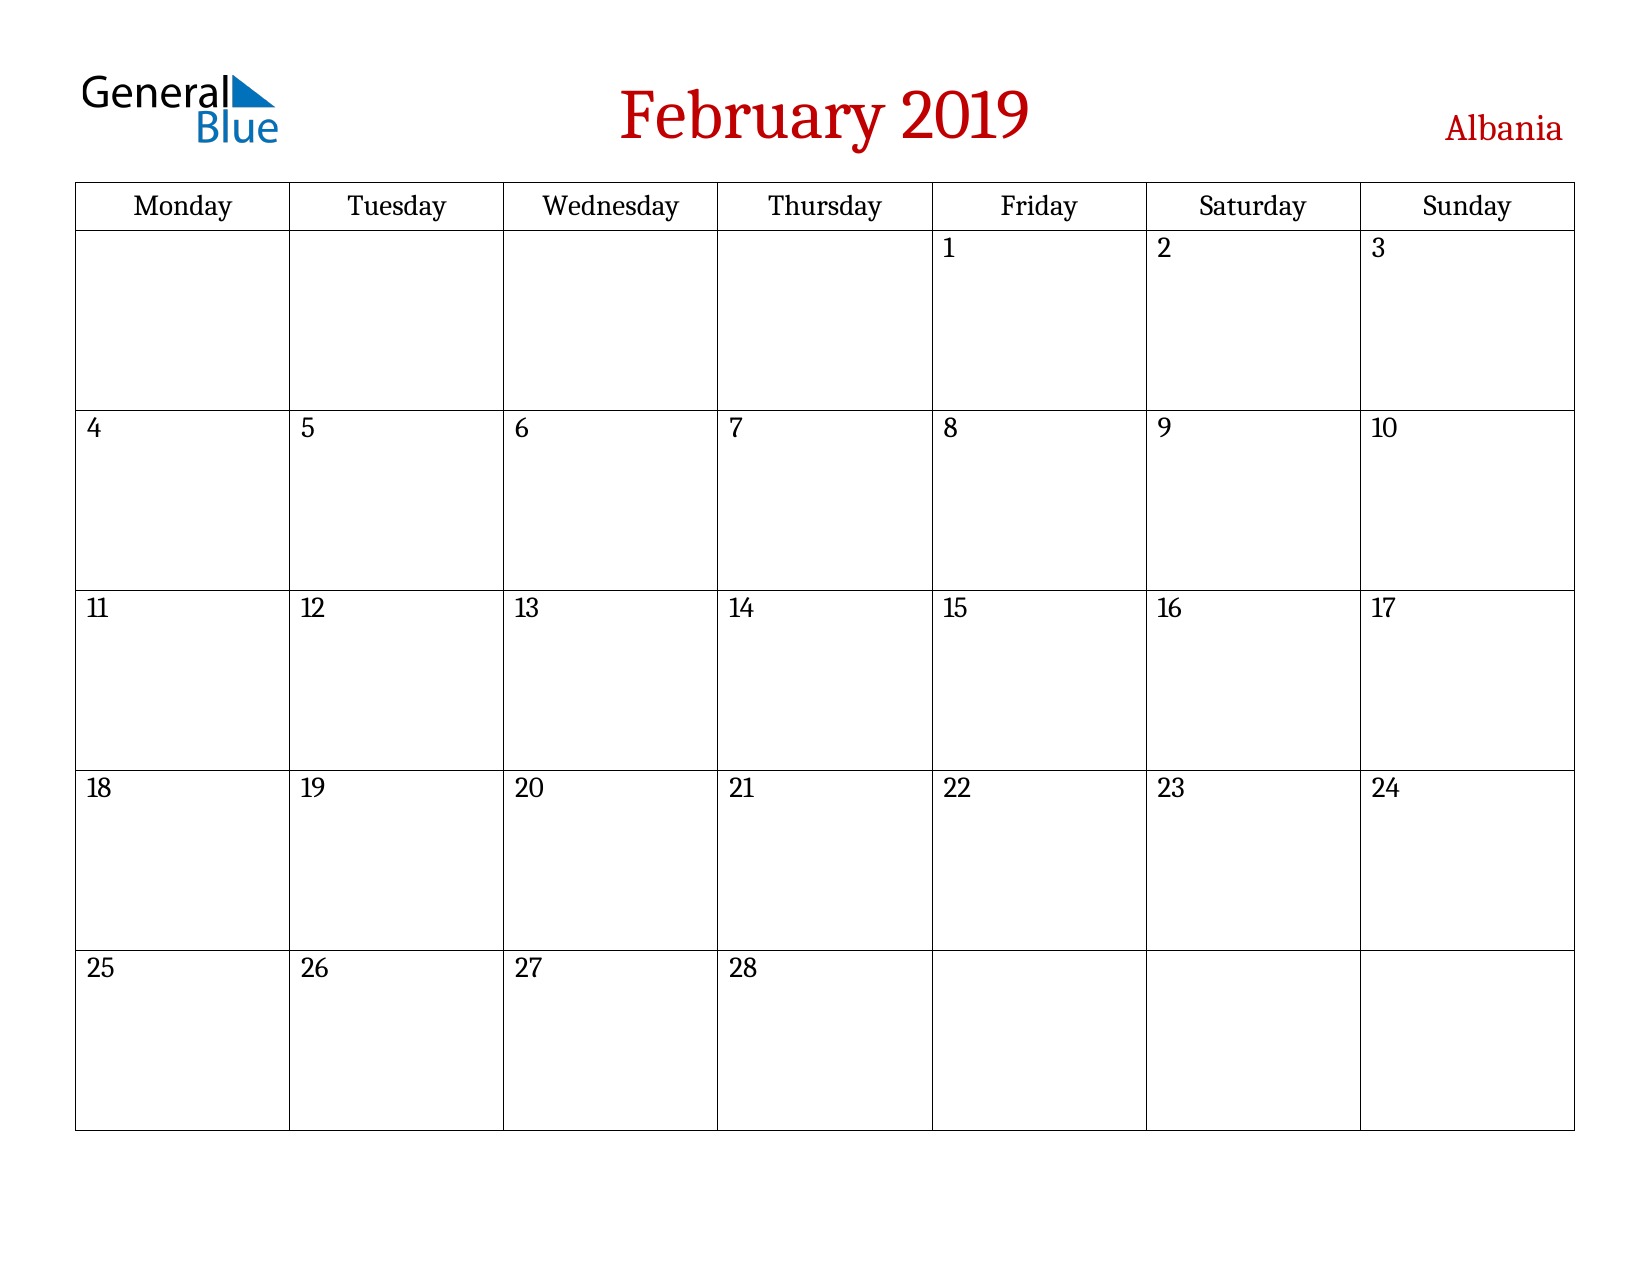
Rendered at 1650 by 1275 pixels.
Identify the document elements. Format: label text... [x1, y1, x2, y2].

table_cell [1361, 265, 1574, 410]
table_cell 28 [718, 951, 932, 985]
table_cell 16 [1147, 591, 1360, 625]
table_cell [290, 985, 503, 1130]
table_cell [933, 805, 1146, 950]
table_cell [76, 265, 289, 410]
table_cell [1361, 985, 1574, 1130]
table_cell [933, 265, 1146, 410]
picture [82, 75, 278, 143]
table_cell [504, 805, 717, 950]
table_cell 24 [1361, 771, 1574, 805]
table_cell [504, 231, 717, 264]
table_cell [718, 625, 932, 770]
table_cell [504, 625, 717, 770]
table_cell [933, 445, 1146, 590]
table_cell [1361, 805, 1574, 950]
table_cell [718, 985, 932, 1130]
table_cell [290, 445, 503, 590]
table_cell [504, 445, 717, 590]
table_cell [76, 985, 289, 1130]
table_cell 19 [290, 771, 503, 805]
table_cell 17 [1361, 591, 1574, 625]
table_cell [76, 445, 289, 590]
table_cell [76, 625, 289, 770]
table_cell 8 [933, 411, 1146, 444]
table_cell [290, 265, 503, 410]
table_cell 18 [76, 771, 289, 805]
table_cell 22 [933, 771, 1146, 805]
table_cell Monday [76, 183, 289, 230]
table_cell [1147, 265, 1360, 410]
table_cell 11 [76, 591, 289, 625]
table_cell 5 [290, 411, 503, 444]
table_cell 4 [76, 411, 289, 444]
table_cell [1147, 985, 1360, 1130]
table_cell 1 [933, 231, 1146, 264]
table_cell Sunday [1361, 183, 1574, 230]
table_cell 14 [718, 591, 932, 625]
table_header Albania [1146, 75, 1574, 182]
table_cell Friday [933, 183, 1146, 230]
table_cell [933, 625, 1146, 770]
table_cell [718, 805, 932, 950]
table_cell [504, 265, 717, 410]
table_header [76, 75, 503, 182]
table_cell 21 [718, 771, 932, 805]
table_cell 25 [76, 951, 289, 985]
table_cell 3 [1361, 231, 1574, 264]
table_cell [290, 625, 503, 770]
table_cell 13 [504, 591, 717, 625]
table_cell [1147, 625, 1360, 770]
table_cell [1147, 805, 1360, 950]
table_cell [504, 985, 717, 1130]
table_cell [76, 231, 289, 264]
table_cell [76, 805, 289, 950]
table_cell Thursday [718, 183, 932, 230]
table_cell 12 [290, 591, 503, 625]
table_cell Tuesday [290, 183, 503, 230]
table_cell [718, 445, 932, 590]
table_cell [1147, 445, 1360, 590]
table_header February 2019 [504, 75, 1146, 182]
table_cell [933, 985, 1146, 1130]
table_cell [718, 265, 932, 410]
table_cell 26 [290, 951, 503, 985]
table_cell [1361, 951, 1574, 985]
table_cell 20 [504, 771, 717, 805]
table_cell [290, 805, 503, 950]
table_cell 27 [504, 951, 717, 985]
table_cell [1361, 445, 1574, 590]
table_cell [290, 231, 503, 264]
table_cell 6 [504, 411, 717, 444]
table_cell [718, 231, 932, 264]
table_cell 9 [1147, 411, 1360, 444]
table_cell [1361, 625, 1574, 770]
table_cell [933, 951, 1146, 985]
table_cell 10 [1361, 411, 1574, 444]
table_cell 23 [1147, 771, 1360, 805]
table_cell [1147, 951, 1360, 985]
table_cell Wednesday [504, 183, 717, 230]
table_cell 2 [1147, 231, 1360, 264]
table_cell 7 [718, 411, 932, 444]
table_cell Saturday [1147, 183, 1360, 230]
table_cell 15 [933, 591, 1146, 625]
